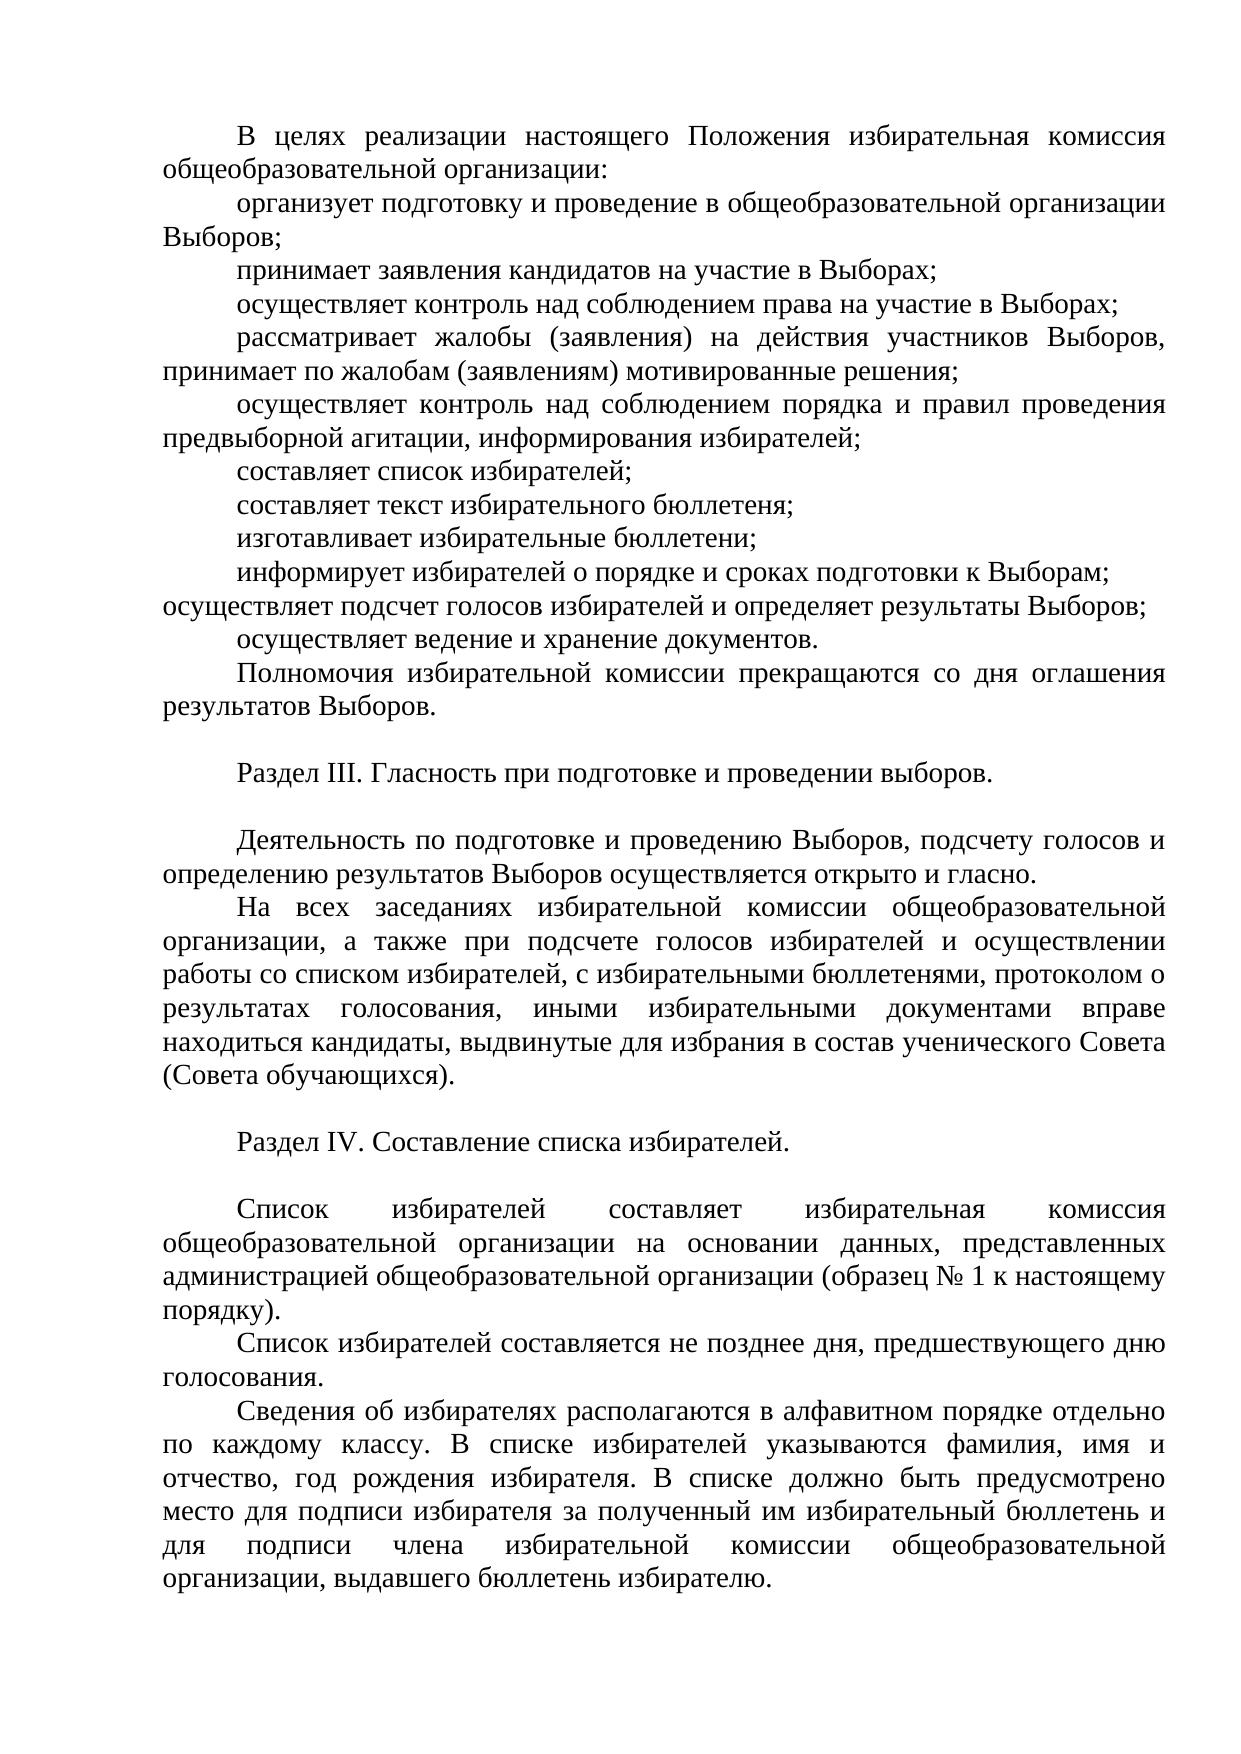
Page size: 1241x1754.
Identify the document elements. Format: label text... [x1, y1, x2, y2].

text осуществляет ведение и хранение документов. [162, 621, 1166, 655]
text изготавливает избирательные бюллетени; [162, 521, 1166, 554]
text На всех заседаниях избирательной комиссии общеобразовательной организации, а также при подсчете голосов избирателей и осуществлении работы со списком избирателей, с избирательными бюллетенями, протоколом о результатах голосования, иными избирательными документами вправе находиться кандидаты, выдвинутые для избрания в состав ученического Совета (Совета обучающихся). [162, 889, 1166, 1091]
text Список избирателей составляется не позднее дня, предшествующего дню голосования. [162, 1326, 1166, 1393]
text составляет текст избирательного бюллетеня; [162, 487, 1166, 521]
text рассматривает жалобы (заявления) на действия участников Выборов, принимает по жалобам (заявлениям) мотивированные решения; [162, 319, 1166, 386]
text Полномочия избирательной комиссии прекращаются со дня оглашения результатов Выборов. [162, 655, 1166, 722]
text Сведения об избирателях располагаются в алфавитном порядке отдельно по каждому классу. В списке избирателей указываются фамилия, имя и отчество, год рождения избирателя. В списке должно быть предусмотрено место для подписи избирателя за полученный им избирательный бюллетень и для подписи члена избирательной комиссии общеобразовательной организации, выдавшего бюллетень избирателю. [162, 1393, 1166, 1594]
text осуществляет контроль над соблюдением порядка и правил проведения предвыборной агитации, информирования избирателей; [162, 386, 1166, 453]
text составляет список избирателей; [162, 453, 1166, 487]
text осуществляет контроль над соблюдением права на участие в Выборах; [162, 286, 1166, 319]
text организует подготовку и проведение в общеобразовательной организации Выборов; [162, 185, 1166, 252]
text информирует избирателей о порядке и сроках подготовки к Выборам; осуществляет подсчет голосов избирателей и определяет результаты Выборов; [162, 554, 1166, 621]
text Деятельность по подготовке и проведению Выборов, подсчету голосов и определению результатов Выборов осуществляется открыто и гласно. [162, 822, 1166, 889]
text Раздел III. Гласность при подготовке и проведении выборов. [162, 755, 1166, 789]
text Раздел IV. Составление списка избирателей. [162, 1124, 1166, 1158]
text Список избирателей составляет избирательная комиссия общеобразовательной организации на основании данных, представленных администрацией общеобразовательной организации (образец № 1 к настоящему порядку). [162, 1191, 1166, 1326]
text принимает заявления кандидатов на участие в Выборах; [162, 252, 1166, 286]
text В целях реализации настоящего Положения избирательная комиссия общеобразовательной организации: [162, 118, 1166, 185]
